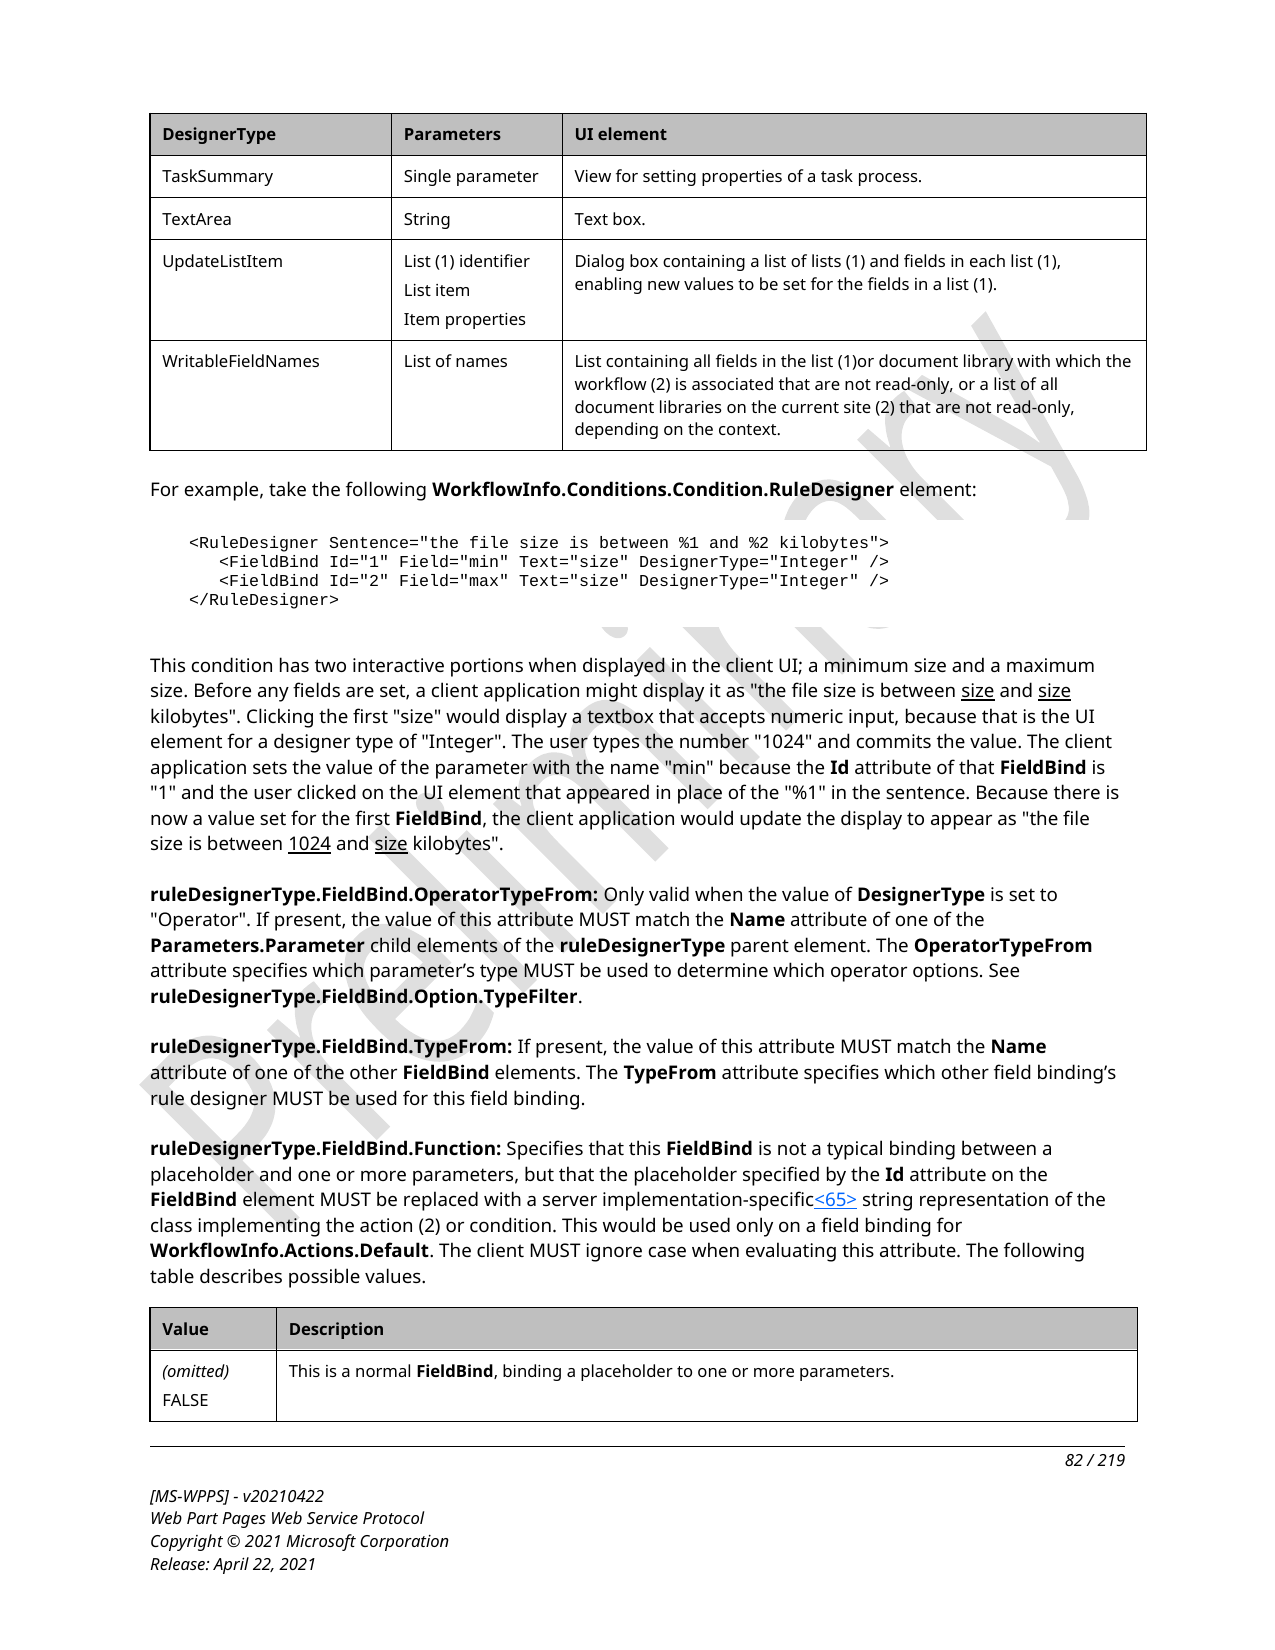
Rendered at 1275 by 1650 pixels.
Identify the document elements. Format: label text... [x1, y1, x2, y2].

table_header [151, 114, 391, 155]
text ruleDesignerType.FieldBind.TypeFrom: If present, the value of this attribute MUST match the Name attribute of one of the other FieldBind elements. The TypeFrom attribute specifies which other field binding’s rule designer MUST be used for this field binding. [150, 1034, 1125, 1110]
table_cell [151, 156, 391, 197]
text </RuleDesigner> [175, 577, 1137, 621]
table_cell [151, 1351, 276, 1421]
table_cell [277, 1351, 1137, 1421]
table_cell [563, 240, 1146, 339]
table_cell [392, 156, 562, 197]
text For example, take the following WorkflowInfo.Conditions.Condition.RuleDesigner element: [150, 476, 1125, 502]
text This condition has two interactive portions when displayed in the client UI; a minimum size and a maximum size. Before any fields are set, a client application might display it as "the file size is between size and size kilobytes". Clicking the first "size" would display a textbox that accepts numeric input, because that is the UI element for a designer type of "Integer". The user types the number "1024" and commits the value. The client application sets the value of the parameter with the name "min" because the Id attribute of that FieldBind is "1" and the user clicked on the UI element that appeared in place of the "%1" in the sentence. Because there is now a value set for the first FieldBind, the client application would update the display to appear as "the file size is between 1024 and size kilobytes". [150, 652, 1125, 856]
text <FieldBind Id="2" Field="max" Text="size" DesignerType="Integer" /> [175, 558, 1137, 577]
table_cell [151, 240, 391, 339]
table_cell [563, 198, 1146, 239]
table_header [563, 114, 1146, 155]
text <FieldBind Id="1" Field="min" Text="size" DesignerType="Integer" /> [175, 539, 1137, 558]
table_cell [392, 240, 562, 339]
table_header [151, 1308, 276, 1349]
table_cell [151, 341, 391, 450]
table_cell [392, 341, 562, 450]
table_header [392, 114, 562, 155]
text ruleDesignerType.FieldBind.OperatorTypeFrom: Only valid when the value of DesignerType is set to "Operator". If present, the value of this attribute MUST match the Name attribute of one of the Parameters.Parameter child elements of the ruleDesignerType parent element. The OperatorTypeFrom attribute specifies which parameter’s type MUST be used to determine which operator options. See ruleDesignerType.FieldBind.Option.TypeFilter. [150, 881, 1125, 1009]
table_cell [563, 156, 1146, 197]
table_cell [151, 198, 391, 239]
text ruleDesignerType.FieldBind.Function: Specifies that this FieldBind is not a typical binding between a placeholder and one or more parameters, but that the placeholder specified by the Id attribute on the FieldBind element MUST be replaced with a server implementation-specific<65> string representation of the class implementing the action (2) or condition. This would be used only on a field binding for WorkflowInfo.Actions.Default. The client MUST ignore case when evaluating this attribute. The following table describes possible values. [150, 1135, 1125, 1288]
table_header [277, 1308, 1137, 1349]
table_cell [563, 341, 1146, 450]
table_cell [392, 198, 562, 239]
